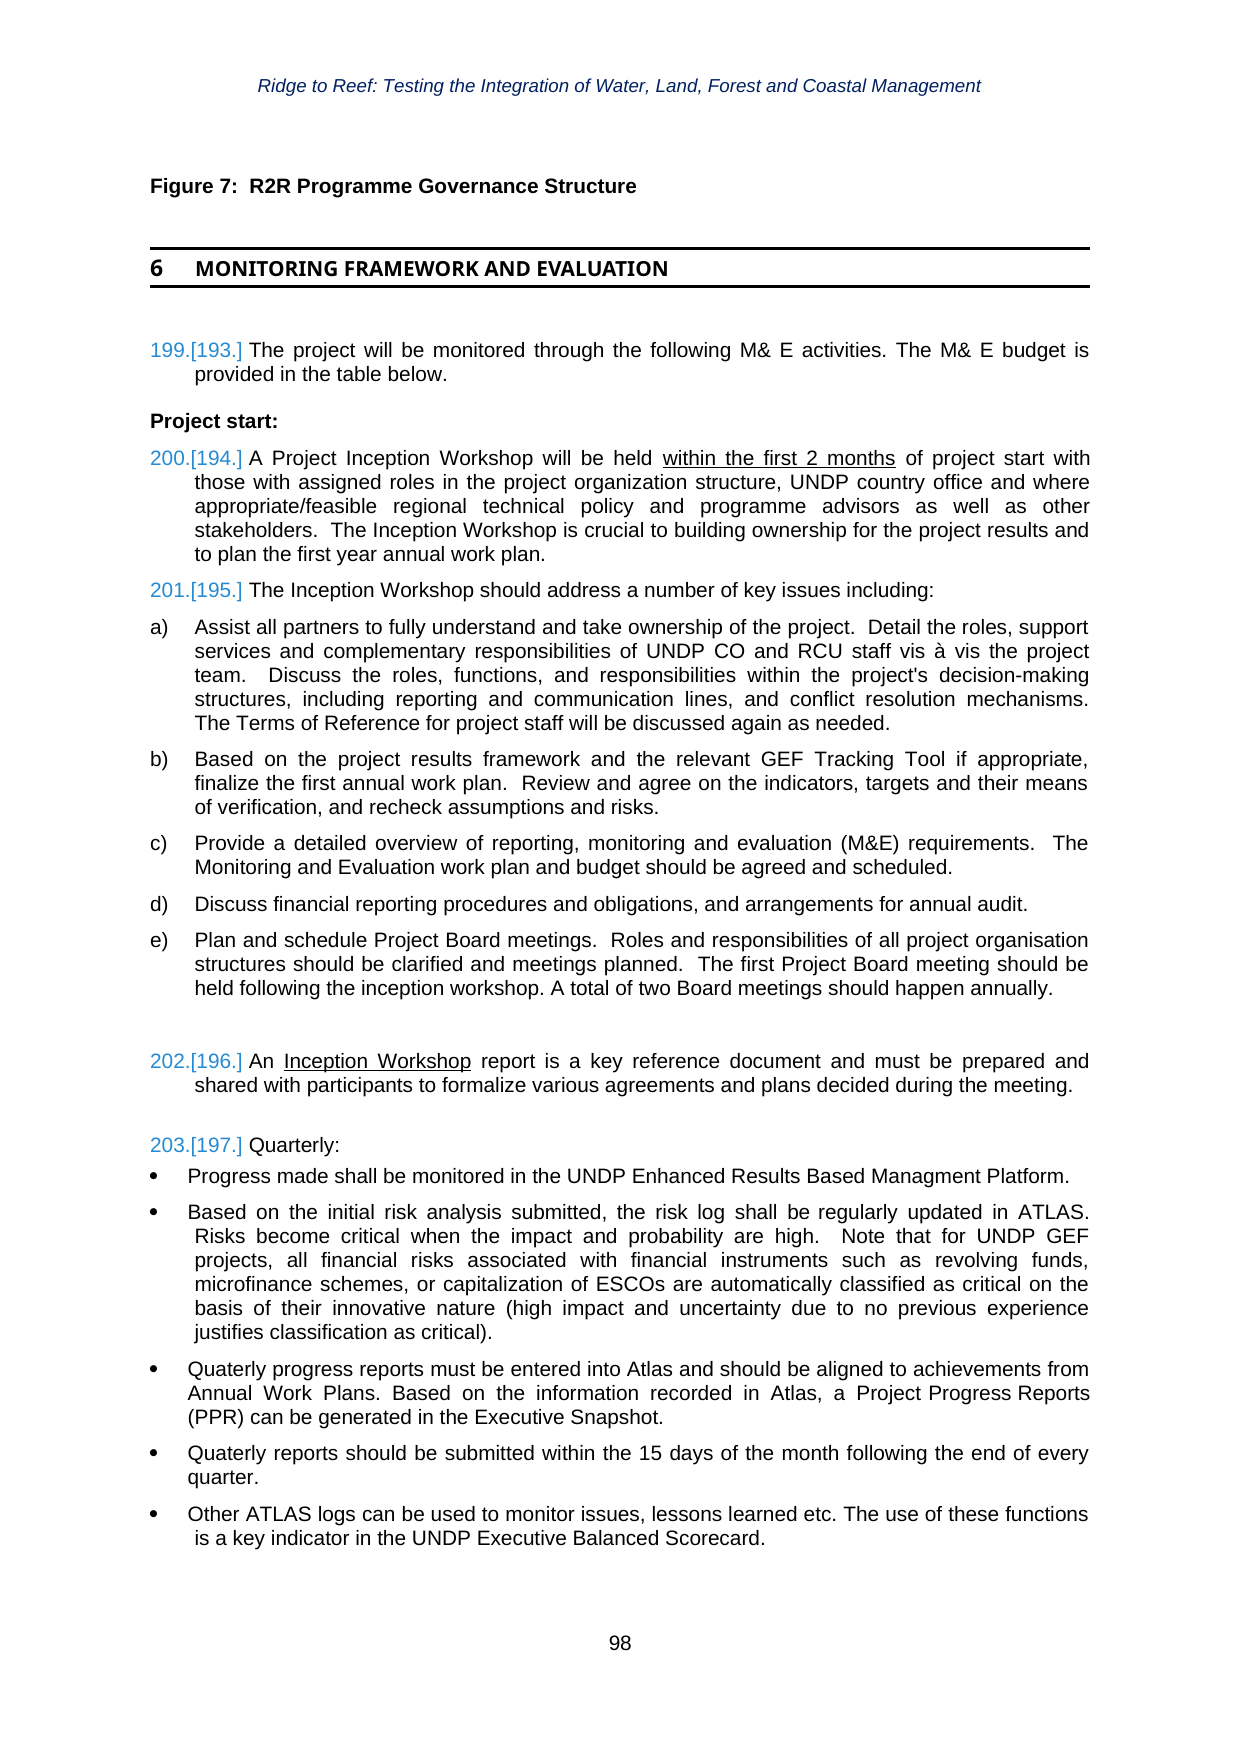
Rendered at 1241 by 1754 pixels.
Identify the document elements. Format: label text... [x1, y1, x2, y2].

text Quarterly: [150, 1133, 1091, 1157]
text A Project Inception Workshop will be held within the first 2 months of project start with those with assigned roles in the project organization structure, UNDP country office and where appropriate/feasible regional technical policy and programme advisors as well as other stakeholders. The Inception Workshop is crucial to building ownership for the project results and to plan the first year annual work plan. [150, 446, 1091, 566]
list Based on the project results framework and the relevant GEF Tracking Tool if appropriate, finalize the first annual work plan. Review and agree on the indicators, targets and their means of verification, and recheck assumptions and risks. [150, 747, 1090, 819]
text An Inception Workshop report is a key reference document and must be prepared and shared with participants to formalize various agreements and plans decided during the meeting. [150, 1049, 1091, 1097]
list Plan and schedule Project Board meetings. Roles and responsibilities of all project organisation structures should be clarified and meetings planned. The first Project Board meeting should be held following the inception workshop. A total of two Board meetings should happen annually. [150, 928, 1090, 1000]
list Provide a detailed overview of reporting, monitoring and evaluation (M&E) requirements. The Monitoring and Evaluation work plan and budget should be agreed and scheduled. [150, 831, 1090, 879]
list Progress made shall be monitored in the UNDP Enhanced Results Based Managment Platform. [150, 1163, 1090, 1188]
text The project will be monitored through the following M& E activities. The M& E budget is provided in the table below. [150, 337, 1091, 385]
subtitle MONITORING FRAMEWORK AND EVALUATION [150, 250, 1090, 285]
list Other ATLAS logs can be used to monitor issues, lessons learned etc. The use of these functions is a key indicator in the UNDP Executive Balanced Scorecard. [150, 1501, 1090, 1549]
list Quaterly progress reports must be entered into Atlas and should be aligned to achievements from Annual Work Plans. Based on the information recorded in Atlas, a Project Progress Reports (PPR) can be generated in the Executive Snapshot. [150, 1356, 1090, 1428]
list Assist all partners to fully understand and take ownership of the project. Detail the roles, support services and complementary responsibilities of UNDP CO and RCU staff vis à vis the project team. Discuss the roles, functions, and responsibilities within the project's decision-making structures, including reporting and communication lines, and conflict resolution mechanisms. The Terms of Reference for project staff will be discussed again as needed. [150, 614, 1090, 734]
list Quaterly reports should be submitted within the 15 days of the month following the end of every quarter. [150, 1441, 1090, 1489]
list Based on the initial risk analysis submitted, the risk log shall be regularly updated in ATLAS. Risks become critical when the impact and probability are high. Note that for UNDP GEF projects, all financial risks associated with financial instruments such as revolving funds, microfinance schemes, or capitalization of ESCOs are automatically classified as critical on the basis of their innovative nature (high impact and uncertainty due to no previous experience justifies classification as critical). [150, 1200, 1090, 1344]
list Discuss financial reporting procedures and obligations, and arrangements for annual audit. [150, 892, 1090, 916]
text Figure 7: R2R Programme Governance Structure [150, 174, 1090, 198]
text Project start: [150, 409, 1090, 433]
text The Inception Workshop should address a number of key issues including: [150, 578, 1091, 602]
